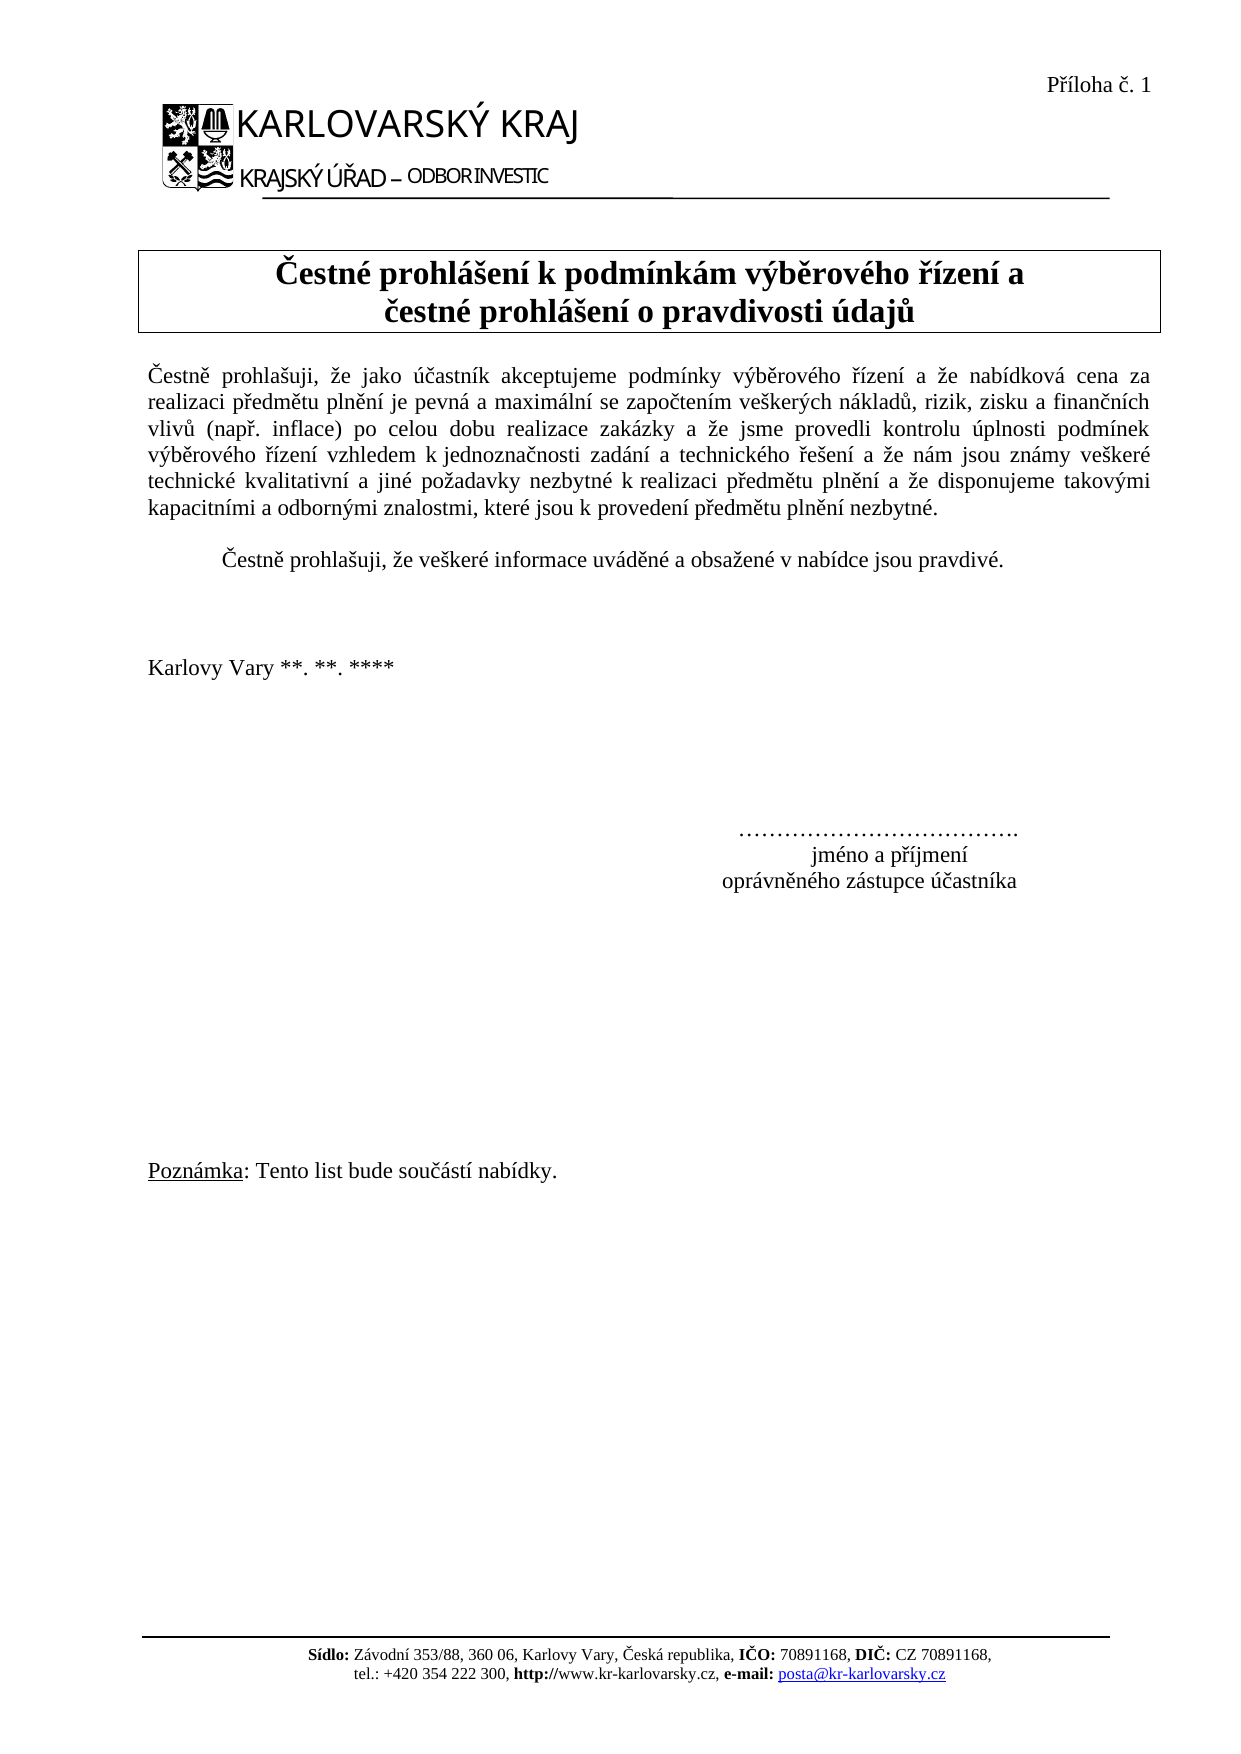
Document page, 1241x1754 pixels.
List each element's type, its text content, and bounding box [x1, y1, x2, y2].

text Čestné prohlášení k podmínkám výběrového řízení a [139, 251, 1160, 289]
text čestné prohlášení o pravdivosti údajů [139, 289, 1160, 332]
text Čestně prohlašuji, že jako účastník akceptujeme podmínky výběrového řízení a že nabídková cena za realizaci předmětu plnění je pevná a maximální se započtením veškerých nákladů, rizik, zisku a finančních vlivů (např. inflace) po celou dobu realizace zakázky a že jsme provedli kontrolu úplnosti podmínek výběrového řízení vzhledem k jednoznačnosti zadání a technického řešení a že nám jsou známy veškeré technické kvalitativní a jiné požadavky nezbytné k realizaci předmětu plnění a že disponujeme takovými kapacitními a odbornými znalostmi, které jsou k provedení předmětu plnění nezbytné. [148, 362, 1152, 520]
text Čestně prohlašuji, že veškeré informace uváděné a obsažené v nabídce jsou pravdivé. [148, 546, 1152, 573]
picture [162, 104, 234, 192]
text ………………………………. [148, 815, 1152, 841]
text jméno a příjmení [148, 841, 1152, 867]
text Karlovy Vary **. **. **** [148, 654, 1152, 681]
text Poznámka: Tento list bude součástí nabídky. [148, 1157, 1152, 1184]
text oprávněného zástupce účastníka [591, 867, 1152, 894]
